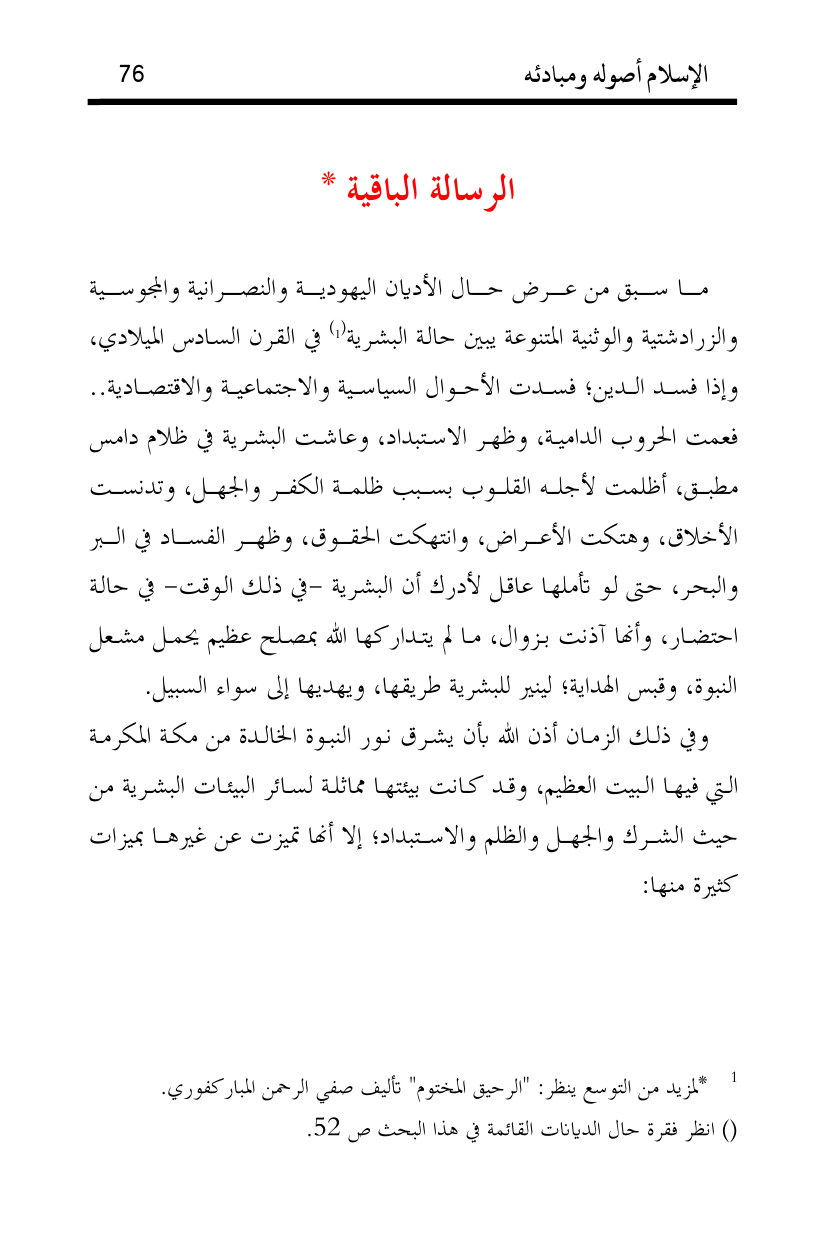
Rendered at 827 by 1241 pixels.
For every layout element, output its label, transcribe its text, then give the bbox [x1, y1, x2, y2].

text ما سبق من عرض حال الأديان اليهودية والنصرانية والمجوسية والزرادشتية والوثنية المتنوعة يبين حالة البشرية() في القرن السادس الميلادي، وإذا فسد الدين؛ فسدت الأحوال السياسية والاجتماعية والاقتصادية.. فعمت الحروب الدامية، وظهر الاستبداد، وعاشت البشرية في ظلام دامس مطبق، أظلمت لأجله القلوب بسبب ظلمة الكفر والجهل، وتدنست الأخلاق، وهتكت الأعراض، وانتهكت الحقوق، وظهر الفساد في البر والبحر، حتى لو تأملها عاقل لأدرك أن البشرية -في ذلك الوقت- في حالة احتضار، وأنها آذنت بزوال، ما لم يتداركها الله بمصلح عظيم يحمل مشعل النبوة، وقبس الهداية؛ لينير للبشرية طريقها، ويهديها إلى سواء السبيل. [89, 264, 738, 712]
text الرسالة الباقية * [89, 156, 738, 226]
text وفي ذلك الزمان أذن الله بأن يشرق نور النبوة الخالدة من مكة المكرمة التي فيها البيت العظيم، وقد كانت بيئتها مماثلة لسائر البيئات البشرية من حيث الشرك والجهل والظلم والاستبداد؛ إلا أنها تميزت عن غيرها بميزات كثيرة منها: [89, 712, 738, 911]
